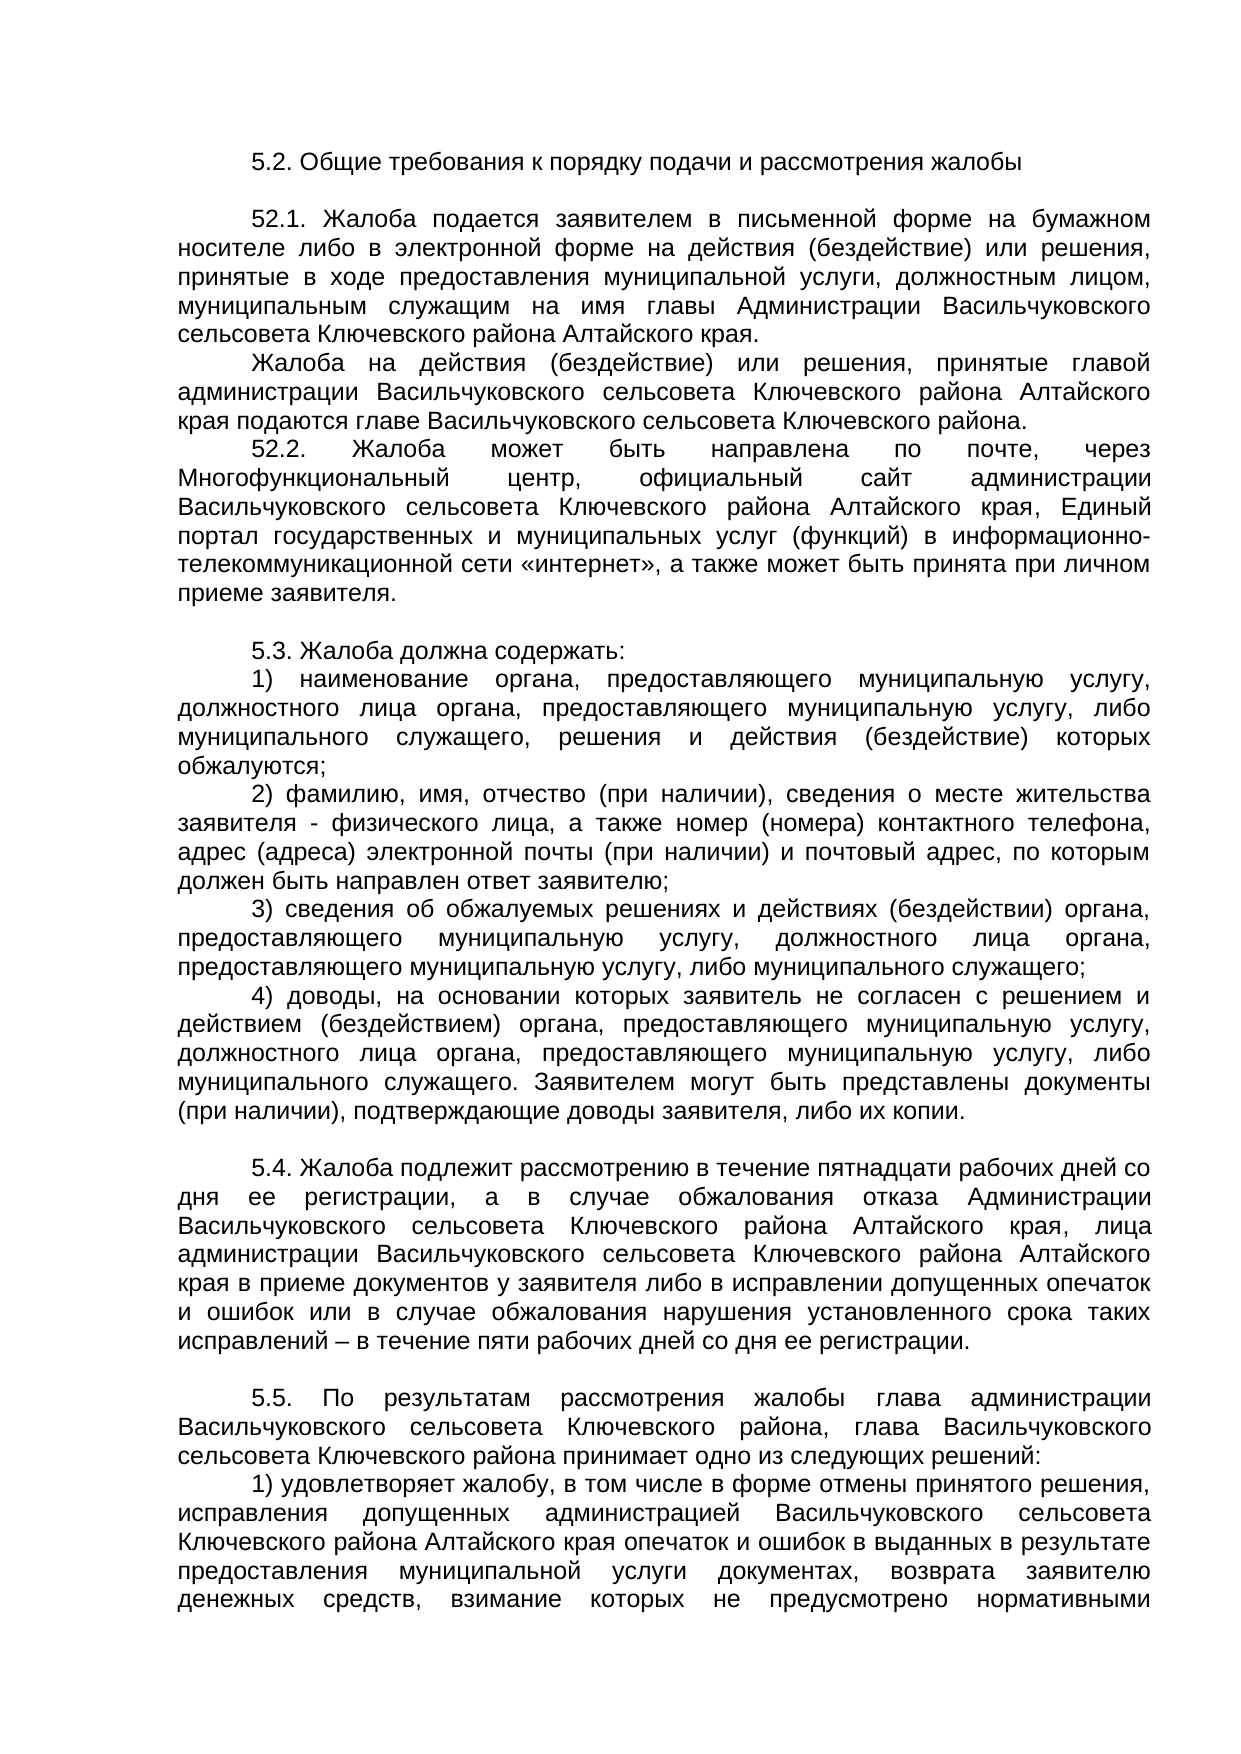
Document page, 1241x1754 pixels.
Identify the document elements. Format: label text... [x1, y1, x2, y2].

text 5.3. Жалоба должна содержать: [177, 636, 1152, 664]
text 1) наименование органа, предоставляющего муниципальную услугу, должностного лица органа, предоставляющего муниципальную услугу, либо муниципального служащего, решения и действия (бездействие) которых обжалуются; [177, 664, 1152, 779]
text 52.1. Жалоба подается заявителем в письменной форме на бумажном носителе либо в электронной форме на действия (бездействие) или решения, принятые в ходе предоставления муниципальной услуги, должностным лицом, муниципальным служащим на имя главы Администрации Васильчуковского сельсовета Ключевского района Алтайского края. [177, 204, 1152, 348]
text 2) фамилию, имя, отчество (при наличии), сведения о месте жительства заявителя - физического лица, а также номер (номера) контактного телефона, адрес (адреса) электронной почты (при наличии) и почтовый адрес, по которым должен быть направлен ответ заявителю; [177, 779, 1152, 894]
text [177, 1469, 1152, 1613]
text 3) сведения об обжалуемых решениях и действиях (бездействии) органа, предоставляющего муниципальную услугу, должностного лица органа, предоставляющего муниципальную услугу, либо муниципального служащего; [177, 894, 1152, 981]
text 5.5. По результатам рассмотрения жалобы глава администрации Васильчуковского сельсовета Ключевского района, глава Васильчуковского сельсовета Ключевского района принимает одно из следующих решений: [177, 1383, 1152, 1469]
text 52.2. Жалоба может быть направлена по почте, через Многофункциональный центр, официальный сайт администрации Васильчуковского сельсовета Ключевского района Алтайского края, Единый портал государственных и муниципальных услуг (функций) в информационно-телекоммуникационной сети «интернет», а также может быть принята при личном приеме заявителя. [177, 434, 1152, 607]
text 4) доводы, на основании которых заявитель не согласен с решением и действием (бездействием) органа, предоставляющего муниципальную услугу, должностного лица органа, предоставляющего муниципальную услугу, либо муниципального служащего. Заявителем могут быть представлены документы (при наличии), подтверждающие доводы заявителя, либо их копии. [177, 981, 1152, 1124]
text 5.2. Общие требования к порядку подачи и рассмотрения жалобы [177, 147, 1152, 176]
text Жалоба на действия (бездействие) или решения, принятые главой администрации Васильчуковского сельсовета Ключевского района Алтайского края подаются главе Васильчуковского сельсовета Ключевского района. [177, 348, 1152, 434]
text 5.4. Жалоба подлежит рассмотрению в течение пятнадцати рабочих дней со дня ее регистрации, а в случае обжалования отказа Администрации Васильчуковского сельсовета Ключевского района Алтайского края, лица администрации Васильчуковского сельсовета Ключевского района Алтайского края в приеме документов у заявителя либо в исправлении допущенных опечаток и ошибок или в случае обжалования нарушения установленного срока таких исправлений – в течение пяти рабочих дней со дня ее регистрации. [177, 1153, 1152, 1354]
